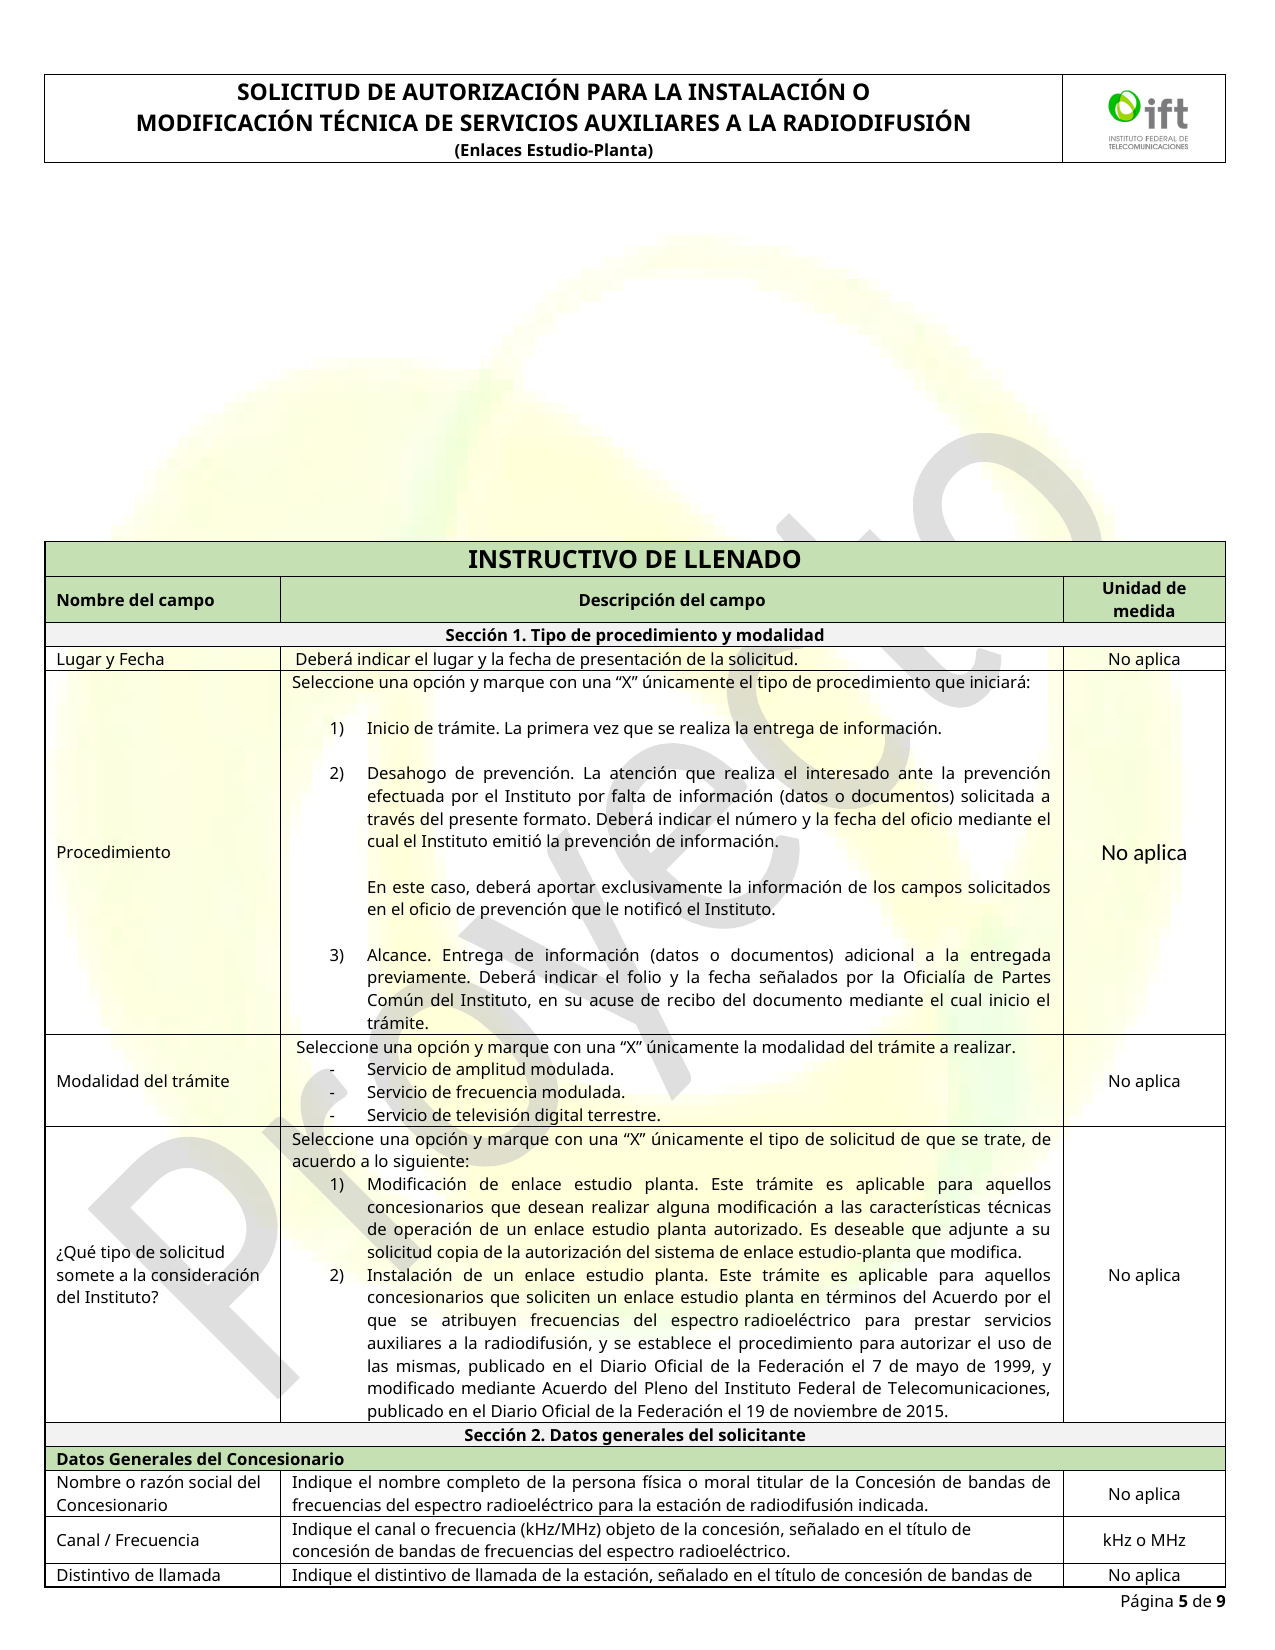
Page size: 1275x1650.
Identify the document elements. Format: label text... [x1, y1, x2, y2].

table_cell Indique el distintivo de llamada de la estación, señalado en el título de concesión de bandas de frecuencias del espectro radioeléctrico. [281, 1564, 1063, 1586]
table_cell Sección 1. Tipo de procedimiento y modalidad [46, 623, 1225, 646]
table_cell Deberá indicar el lugar y la fecha de presentación de la solicitud. [281, 647, 1063, 670]
table_cell Datos Generales del Concesionario [46, 1447, 1225, 1470]
table_cell Indique el canal o frecuencia (kHz/MHz) objeto de la concesión, señalado en el título de concesión de bandas de frecuencias del espectro radioeléctrico. [281, 1517, 1063, 1563]
table_cell No aplica [1064, 1471, 1225, 1516]
table_cell No aplica [1064, 1564, 1225, 1586]
table_cell Unidad de medida [1064, 577, 1225, 622]
table_cell No aplica [1064, 647, 1225, 670]
table_cell Procedimiento [46, 671, 280, 1034]
table_cell ¿Qué tipo de solicitud somete a la consideración del Instituto? [46, 1127, 280, 1422]
table_cell Descripción del campo [281, 577, 1063, 622]
table_cell Seleccione una opción y marque con una “X” únicamente el tipo de solicitud de que se trate, de acuerdo a lo siguiente: Modificación de enlace estudio planta. Este trámite es aplicable para aquellos concesionarios que desean realizar alguna modificación a las características técnicas de operación de un enlace estudio planta autorizado. Es deseable que adjunte a su solicitud copia de la autorización del sistema de enlace estudio-planta que modifica. Instalación de un enlace estudio planta. Este trámite es aplicable para aquellos concesionarios que soliciten un enlace estudio planta en términos del Acuerdo por el que se atribuyen frecuencias del espectro radioeléctrico para prestar servicios auxiliares a la radiodifusión, y se establece el procedimiento para autorizar el uso de las mismas, publicado en el Diario Oficial de la Federación el 7 de mayo de 1999, y modificado mediante Acuerdo del Pleno del Instituto Federal de Telecomunicaciones, publicado en el Diario Oficial de la Federación el 19 de noviembre de 2015. [281, 1127, 1063, 1422]
table_cell Nombre del campo [46, 577, 280, 622]
picture [1086, 77, 1207, 158]
table_cell Lugar y Fecha [46, 647, 280, 670]
table_cell Sección 2. Datos generales del solicitante [46, 1423, 1225, 1446]
table_cell No aplica [1064, 1035, 1225, 1126]
table_cell No aplica [1064, 1127, 1225, 1422]
table_cell Seleccione una opción y marque con una “X” únicamente el tipo de procedimiento que iniciará: Inicio de trámite. La primera vez que se realiza la entrega de información. Desahogo de prevención. La atención que realiza el interesado ante la prevención efectuada por el Instituto por falta de información (datos o documentos) solicitada a través del presente formato. Deberá indicar el número y la fecha del oficio mediante el cual el Instituto emitió la prevención de información. En este caso, deberá aportar exclusivamente la información de los campos solicitados en el oficio de prevención que le notificó el Instituto. Alcance. Entrega de información (datos o documentos) adicional a la entregada previamente. Deberá indicar el folio y la fecha señalados por la Oficialía de Partes Común del Instituto, en su acuse de recibo del documento mediante el cual inicio el trámite. [281, 671, 1063, 1034]
table_cell Modalidad del trámite [46, 1035, 280, 1126]
table_cell Nombre o razón social del Concesionario [46, 1471, 280, 1516]
table_cell kHz o MHz [1064, 1517, 1225, 1563]
table_cell Seleccione una opción y marque con una “X” únicamente la modalidad del trámite a realizar. Servicio de amplitud modulada. Servicio de frecuencia modulada. Servicio de televisión digital terrestre. [281, 1035, 1063, 1126]
table_cell Canal / Frecuencia [46, 1517, 280, 1563]
table_cell Distintivo de llamada [46, 1564, 280, 1586]
table_header INSTRUCTIVO DE LLENADO [46, 542, 1225, 576]
table_cell Indique el nombre completo de la persona física o moral titular de la Concesión de bandas de frecuencias del espectro radioeléctrico para la estación de radiodifusión indicada. [281, 1471, 1063, 1516]
